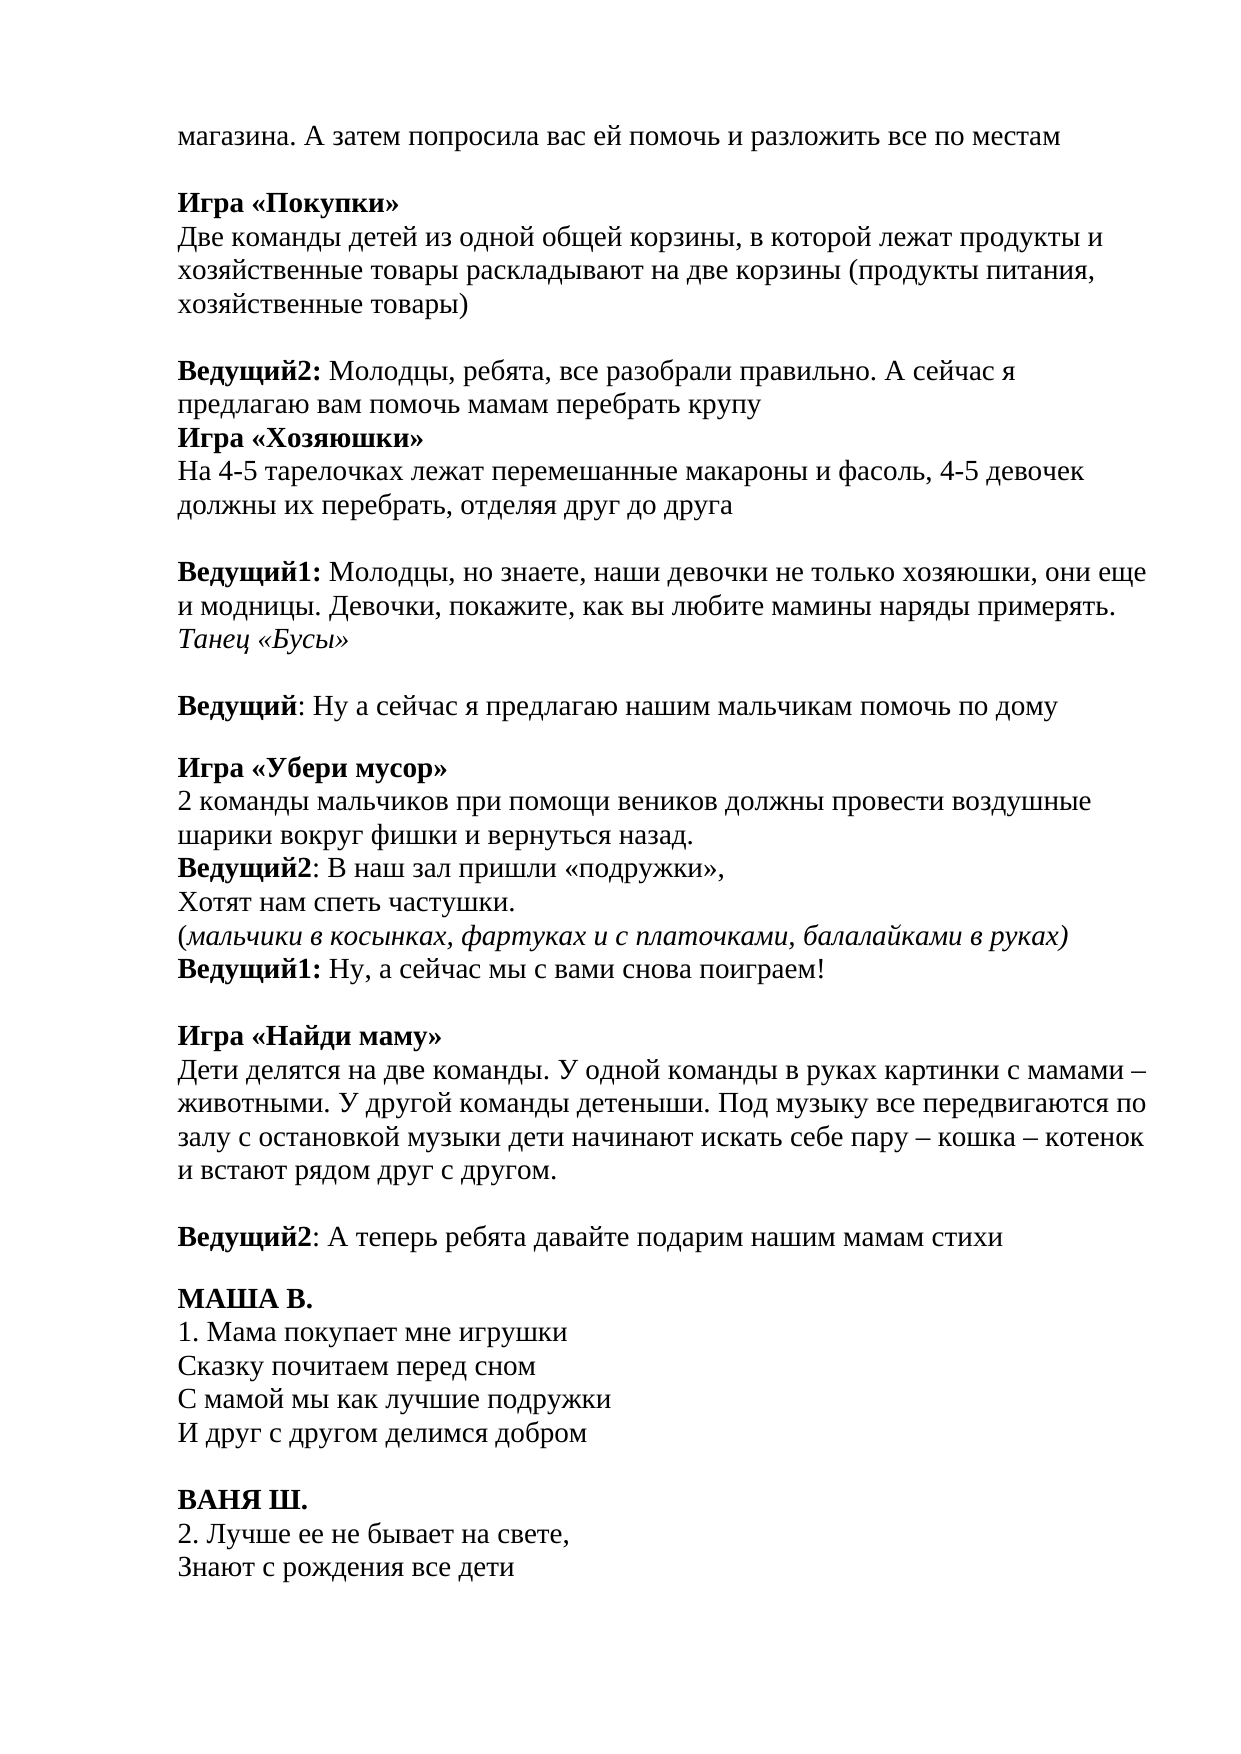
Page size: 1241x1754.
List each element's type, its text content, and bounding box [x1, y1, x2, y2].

text (мальчики в косынках, фартуках и с платочками, балалайками в руках) Ведущий1: Ну, а сейчас мы с вами снова поиграем! Игра «Найди маму» Дети делятся на две команды. У одной команды в руках картинки с мамами – животными. У другой команды детеныши. Под музыку все передвигаются по залу с остановкой музыки дети начинают искать себе пару – кошка – котенок и встают рядом друг с другом. Ведущий2: А теперь ребята давайте подарим нашим мамам стихи [177, 918, 1152, 1281]
text Ведущий2: Молодцы, ребята, все разобрали правильно. А сейчас я предлагаю вам помочь мамам перебрать крупу Игра «Хозяюшки» На 4-5 тарелочках лежат перемешанные макароны и фасоль, 4-5 девочек должны их перебрать, отделяя друг до друга Ведущий1: Молодцы, но знаете, наши девочки не только хозяюшки, они еще и модницы. Девочки, покажите, как вы любите мамины наряды примерять. [177, 319, 1152, 621]
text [177, 1482, 1152, 1583]
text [177, 118, 1152, 319]
text Танец «Бусы» [177, 621, 1152, 655]
text Хотят нам спеть частушки. [177, 884, 1152, 918]
text МАША В. 1. Мама покупает мне игрушки Сказку почитаем перед сном С мамой мы как лучшие подружки И друг с другом делимся добром [177, 1281, 1152, 1449]
text Игра «Убери мусор» 2 команды мальчиков при помощи веников должны провести воздушные шарики вокруг фишки и вернуться назад. Ведущий2: В наш зал пришли «подружки», [177, 750, 1152, 884]
text Ведущий: Ну а сейчас я предлагаю нашим мальчикам помочь по дому [177, 688, 1152, 750]
